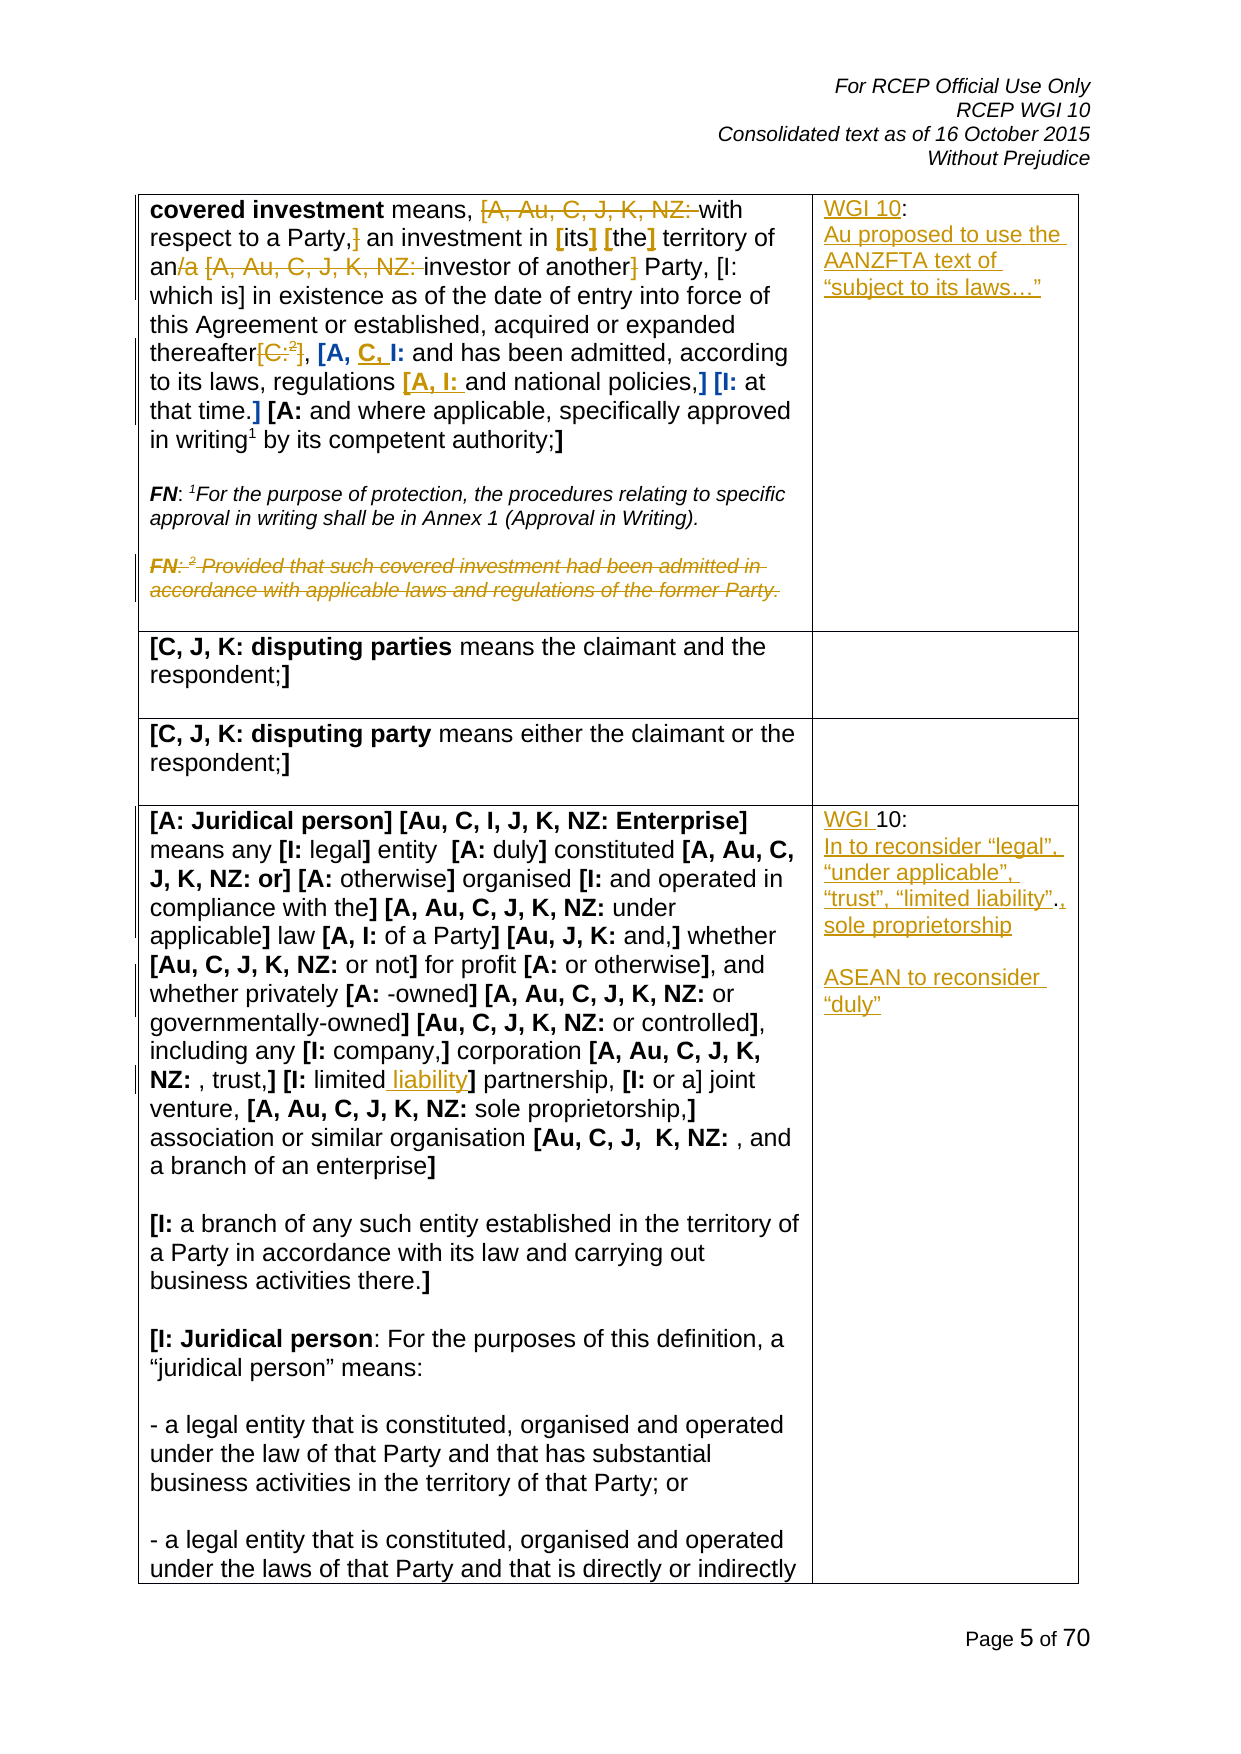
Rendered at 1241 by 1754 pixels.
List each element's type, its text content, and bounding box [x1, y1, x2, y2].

table_cell [813, 632, 1078, 718]
table_cell 10: . [813, 806, 1078, 1582]
table_cell [C, J, K: disputing parties means the claimant and the respondent;] [139, 632, 812, 718]
table_cell : [813, 195, 1078, 631]
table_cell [139, 806, 812, 1582]
table_cell [C, J, K: disputing party means either the claimant or the respondent;] [139, 719, 812, 805]
table_cell [813, 719, 1078, 805]
table_cell covered investment means, with respect to a Party, an investment in its the territory of an investor of another Party, [I: which is] in existence as of the date of entry into force of this Agreement or established, acquired or expanded thereafter, [A, I: and has been admitted, according to its laws, regulations and national policies,] [I: at that time.] [A: and where applicable, specifically approved in writing1 by its competent authority;] FN: 1For the purpose of protection, the procedures relating to specific approval in writing shall be in Annex 1 (Approval in Writing). [139, 195, 812, 631]
